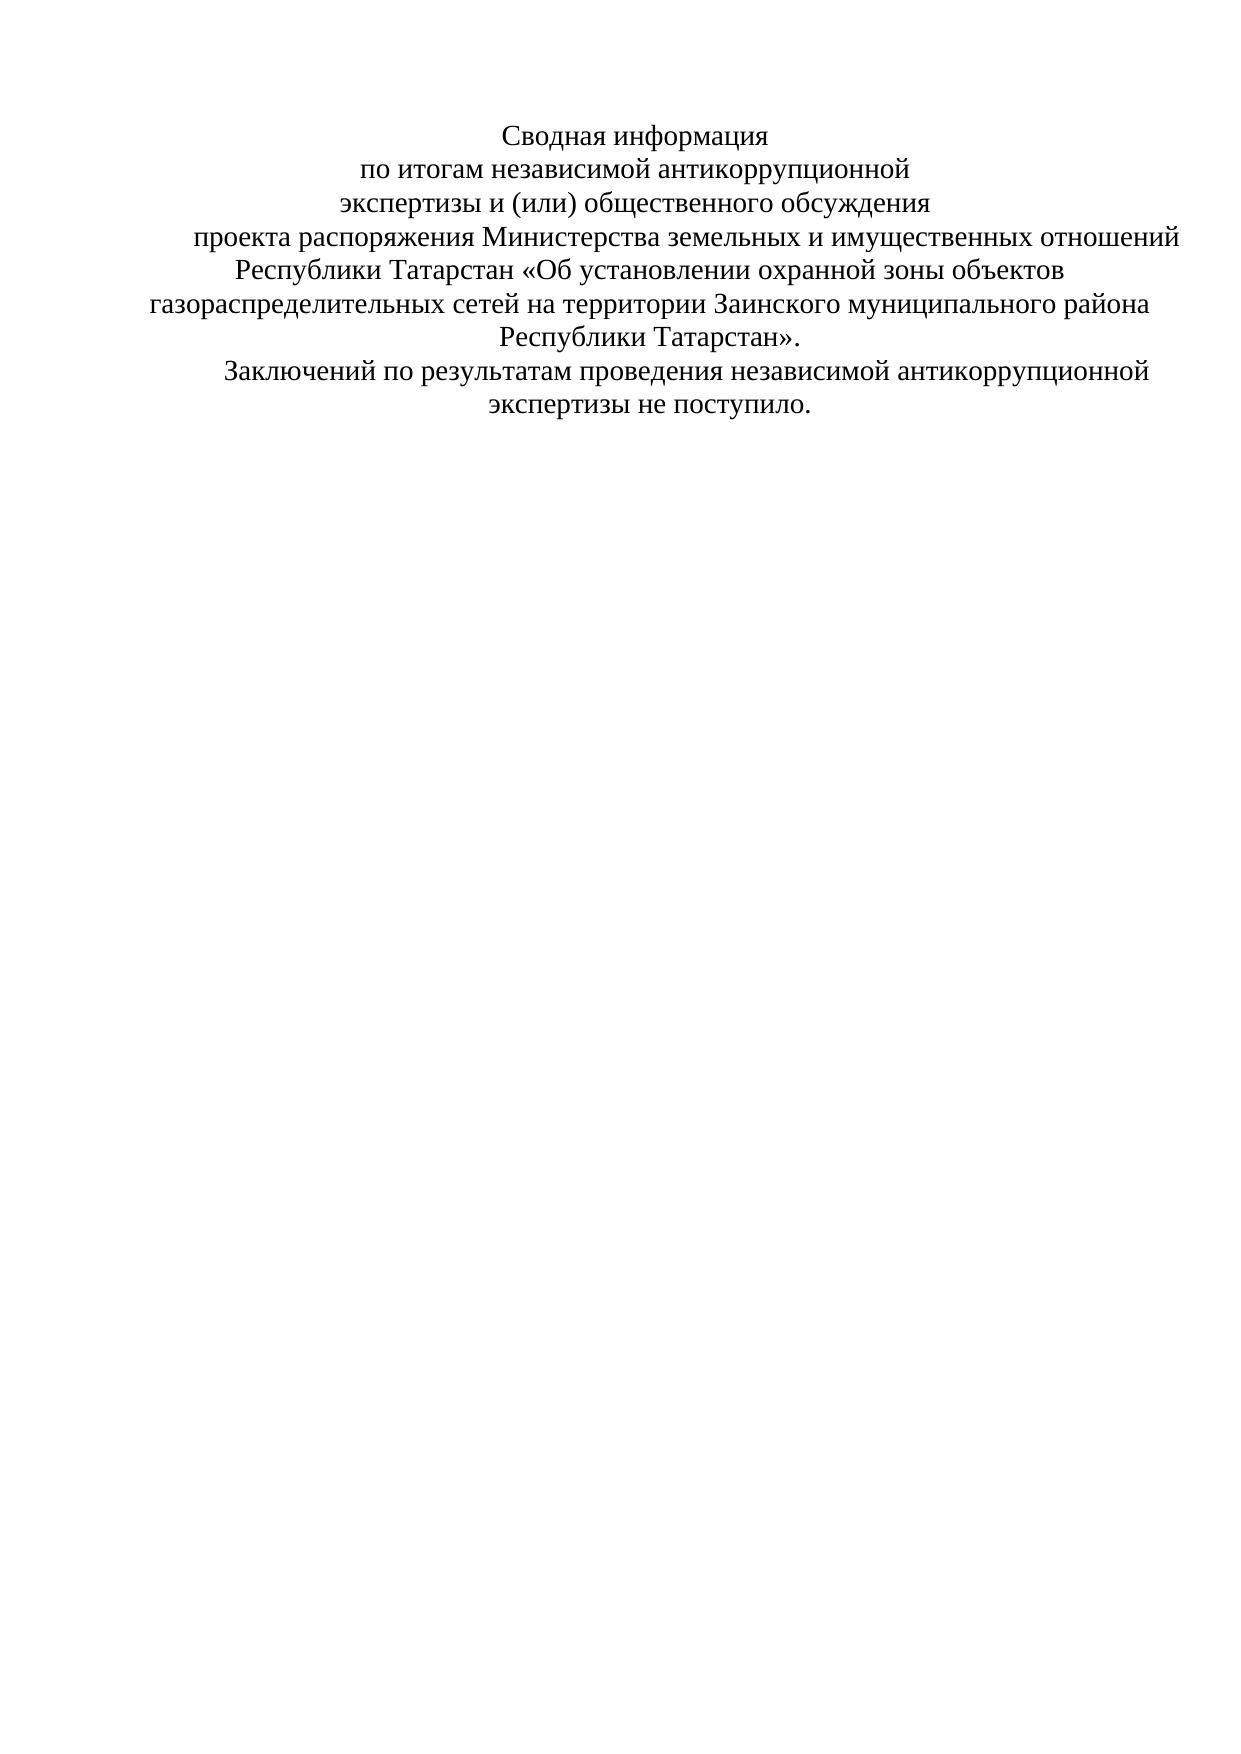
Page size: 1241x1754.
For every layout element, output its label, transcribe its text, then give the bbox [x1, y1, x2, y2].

text экспертизы и (или) общественного обсуждения [118, 185, 1152, 219]
text Заключений по результатам проведения независимой антикоррупционной экспертизы не поступило. [118, 353, 1181, 420]
text по итогам независимой антикоррупционной [118, 152, 1152, 185]
text проекта распоряжения Министерства земельных и имущественных отношений Республики Татарстан «Об установлении охранной зоны объектов газораспределительных сетей на территории Заинского муниципального района Республики Татарстан». [793, 219, 1181, 353]
text проекта распоряжения Министерства земельных и имущественных отношений Республики Татарстан «Об установлении охранной зоны объектов газораспределительных сетей на территории Заинского муниципального района Республики Татарстан». [118, 219, 499, 353]
text Сводная информация [118, 118, 1152, 152]
